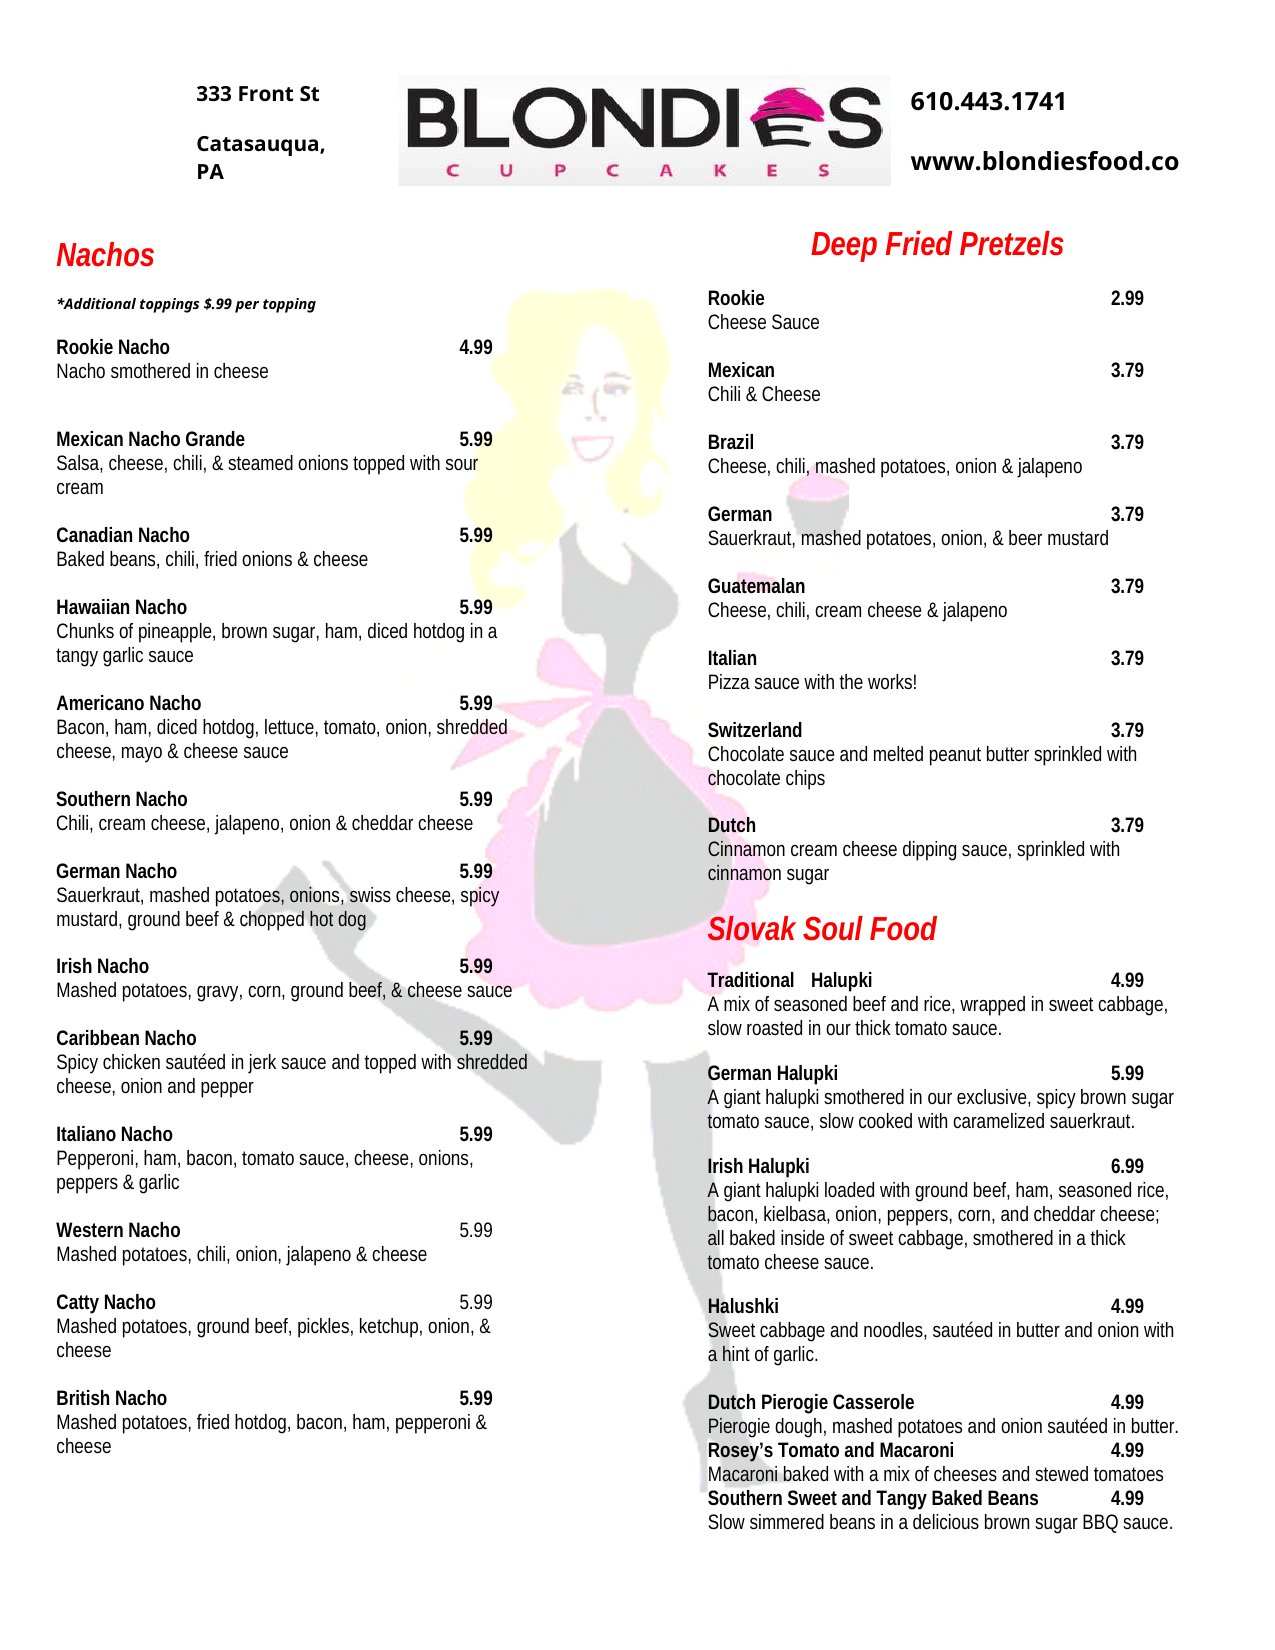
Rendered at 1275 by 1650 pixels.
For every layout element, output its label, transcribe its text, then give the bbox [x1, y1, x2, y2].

text Hawaiian Nacho 5.99 [56, 595, 529, 619]
text Baked beans, chili, fried onions & cheese [56, 547, 562, 571]
text British Nacho 5.99 [56, 1386, 544, 1409]
text German Halupki 5.99 A giant halupki smothered in our exclusive, spicy brown sugar tomato sauce, slow cooked with caramelized sauerkraut. [707, 1061, 1181, 1133]
text Deep Fried Pretzels [811, 224, 1181, 262]
text Sauerkraut, mashed potatoes, onions, swiss cheese, spicy mustard, ground beef & chopped hot dog [56, 882, 529, 930]
text Southern Sweet and Tangy Baked Beans 4.99 [708, 1486, 1181, 1510]
text Cheese, chili, cream cheese & jalapeno [708, 598, 1181, 622]
text Dutch 3.79 [708, 813, 1181, 837]
text Rookie Nacho 4.99 Nacho smothered in cheese [56, 334, 511, 382]
text Traditional Halupki 4.99 A mix of seasoned beef and rice, wrapped in sweet cabbage, slow roasted in our thick tomato sauce. [707, 968, 1181, 1040]
text Cinnamon cream cheese dipping sauce, sprinkled with cinnamon sugar [708, 837, 1181, 885]
text Catty Nacho 5.99 [56, 1290, 529, 1314]
text Rosey’s Tomato and Macaroni 4.99 [708, 1438, 1181, 1462]
text Chunks of pineapple, brown sugar, ham, diced hotdog in a tangy garlic sauce [56, 619, 529, 667]
text Bacon, ham, diced hotdog, lettuce, tomato, onion, shredded cheese, mayo & cheese sauce [56, 715, 529, 763]
text Pizza sauce with the works! [708, 670, 1181, 694]
text Mexican 3.79 [708, 358, 1181, 382]
text Cheese, chili, mashed potatoes, onion & jalapeno [708, 454, 1181, 478]
text Irish Halupki 6.99 A giant halupki loaded with ground beef, ham, seasoned rice, bacon, kielbasa, onion, peppers, corn, and cheddar cheese; all baked inside of sweet cabbage, smothered in a thick tomato cheese sauce. [707, 1154, 1181, 1273]
text Spicy chicken sautéed in jerk sauce and topped with shredded cheese, onion and pepper [56, 1050, 529, 1098]
text Rookie 2.99 [708, 286, 1181, 310]
text Switzerland 3.79 [708, 718, 1181, 742]
text Chili & Cheese [708, 382, 1181, 406]
text Irish Nacho 5.99 [56, 954, 529, 978]
text Mexican Nacho Grande 5.99 Salsa, cheese, chili, & steamed onions topped with sour cream [56, 427, 529, 499]
text Caribbean Nacho 5.99 [56, 1026, 529, 1050]
text Pepperoni, ham, bacon, tomato sauce, cheese, onions, peppers & garlic [56, 1146, 529, 1194]
text Mashed potatoes, chili, onion, jalapeno & cheese [56, 1242, 529, 1266]
text Guatemalan 3.79 [708, 574, 1181, 598]
text Mashed potatoes, gravy, corn, ground beef, & cheese sauce [56, 978, 529, 1002]
text Sweet cabbage and noodles, sautéed in butter and onion with a hint of garlic. [708, 1318, 1181, 1366]
picture [398, 75, 891, 186]
text Dutch Pierogie Casserole 4.99 [708, 1390, 1181, 1414]
text Brazil 3.79 [708, 430, 1181, 454]
text Sauerkraut, mashed potatoes, onion, & beer mustard [708, 526, 1181, 550]
text Pierogie dough, mashed potatoes and onion sautéed in butter. [708, 1414, 1181, 1438]
text Macaroni baked with a mix of cheeses and stewed tomatoes [708, 1462, 1181, 1486]
text Italian 3.79 [708, 646, 1181, 670]
text German 3.79 [708, 502, 1181, 526]
text Italiano Nacho 5.99 [56, 1122, 529, 1146]
text Mashed potatoes, ground beef, pickles, ketchup, onion, & cheese [56, 1314, 529, 1362]
text Western Nacho 5.99 [56, 1218, 529, 1242]
text Southern Nacho 5.99 [56, 787, 529, 811]
text Americano Nacho 5.99 [56, 691, 529, 715]
text German Nacho 5.99 [56, 858, 529, 882]
text Slovak Soul Food [707, 909, 1181, 947]
text Mashed potatoes, fried hotdog, bacon, ham, pepperoni & cheese [56, 1409, 544, 1457]
text Cheese Sauce [708, 310, 1181, 334]
text *Additional toppings $.99 per topping [56, 294, 511, 314]
text Canadian Nacho 5.99 [56, 523, 562, 547]
text Halushki 4.99 [708, 1294, 1181, 1318]
text Chocolate sauce and melted peanut butter sprinkled with chocolate chips [708, 742, 1181, 789]
text Nachos [56, 235, 511, 273]
text Chili, cream cheese, jalapeno, onion & cheddar cheese [56, 811, 529, 834]
text Slow simmered beans in a delicious brown sugar BBQ sauce. [708, 1510, 1181, 1534]
